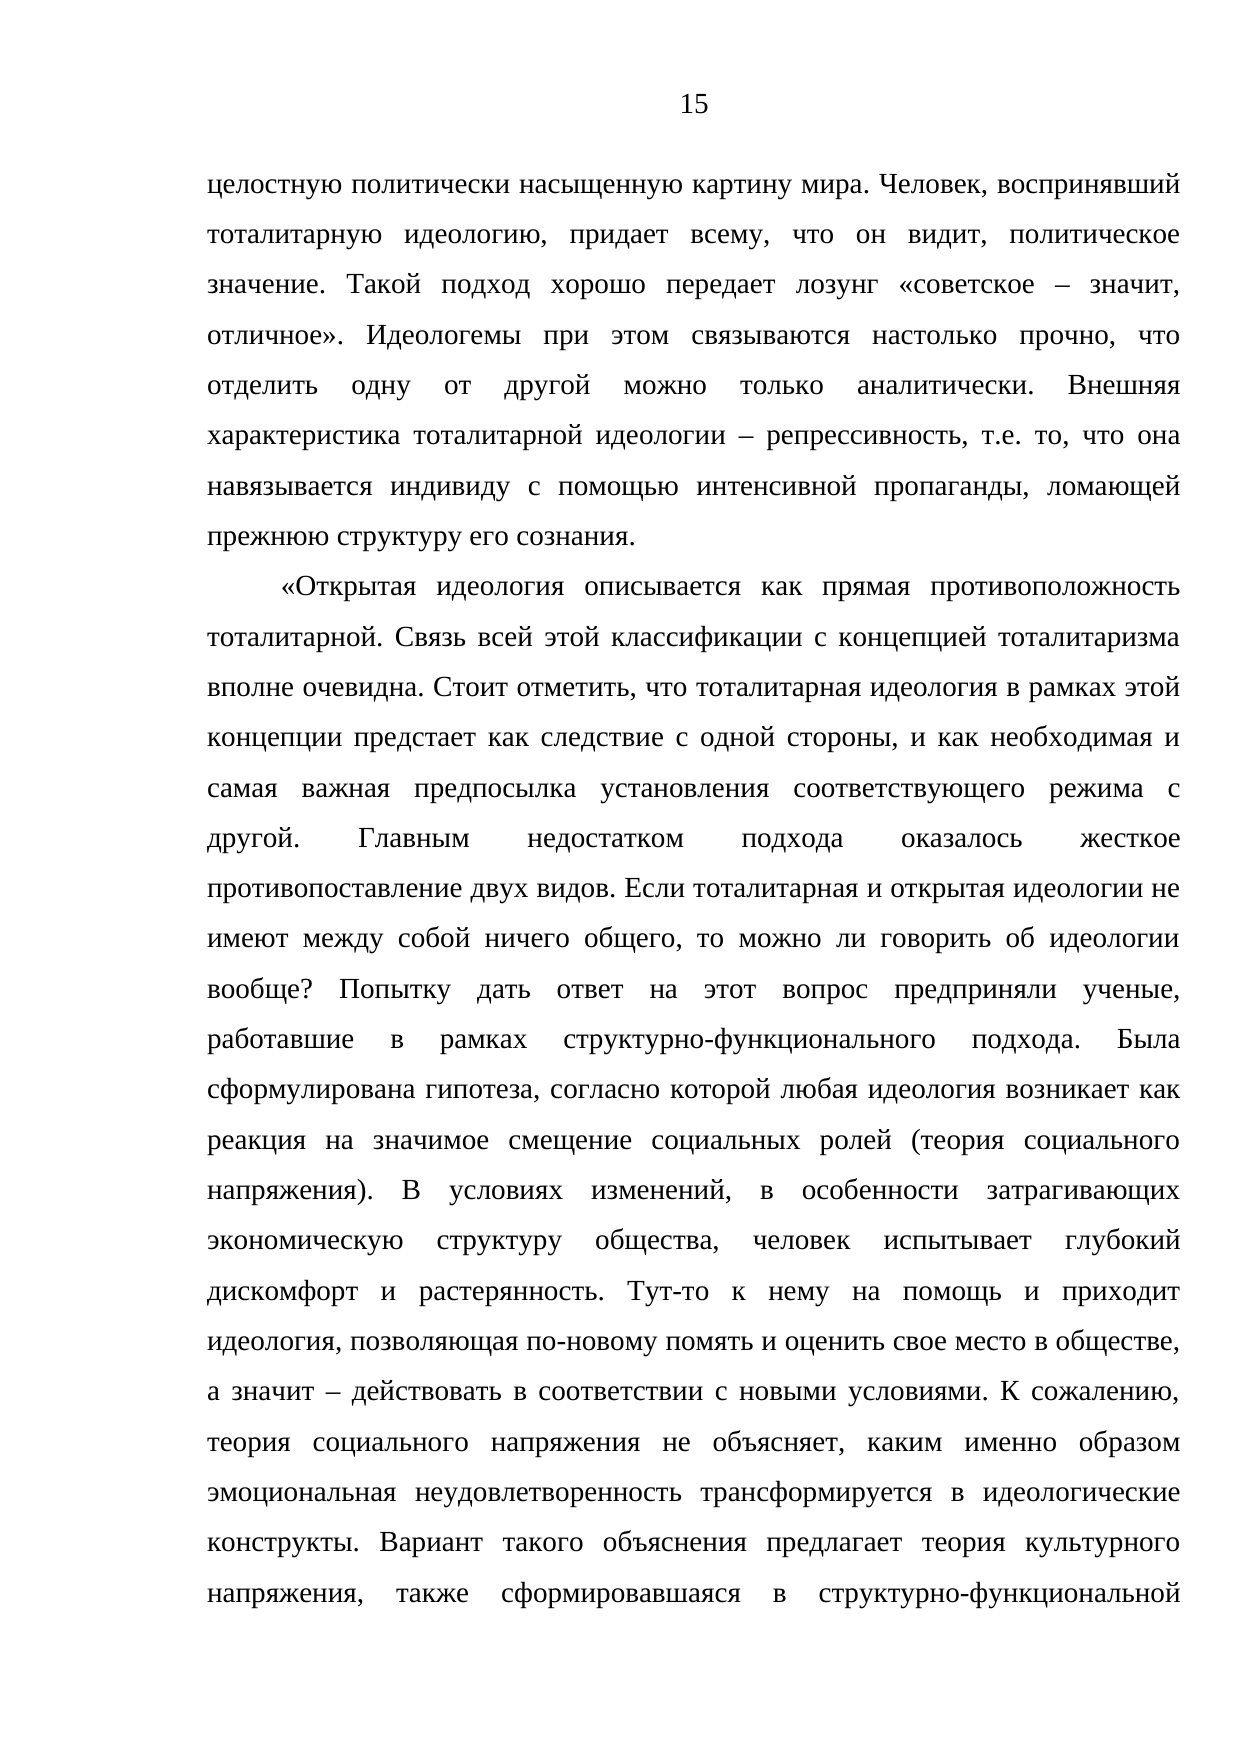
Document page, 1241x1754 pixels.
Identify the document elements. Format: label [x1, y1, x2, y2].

text [207, 568, 1181, 1608]
text [207, 166, 1181, 552]
